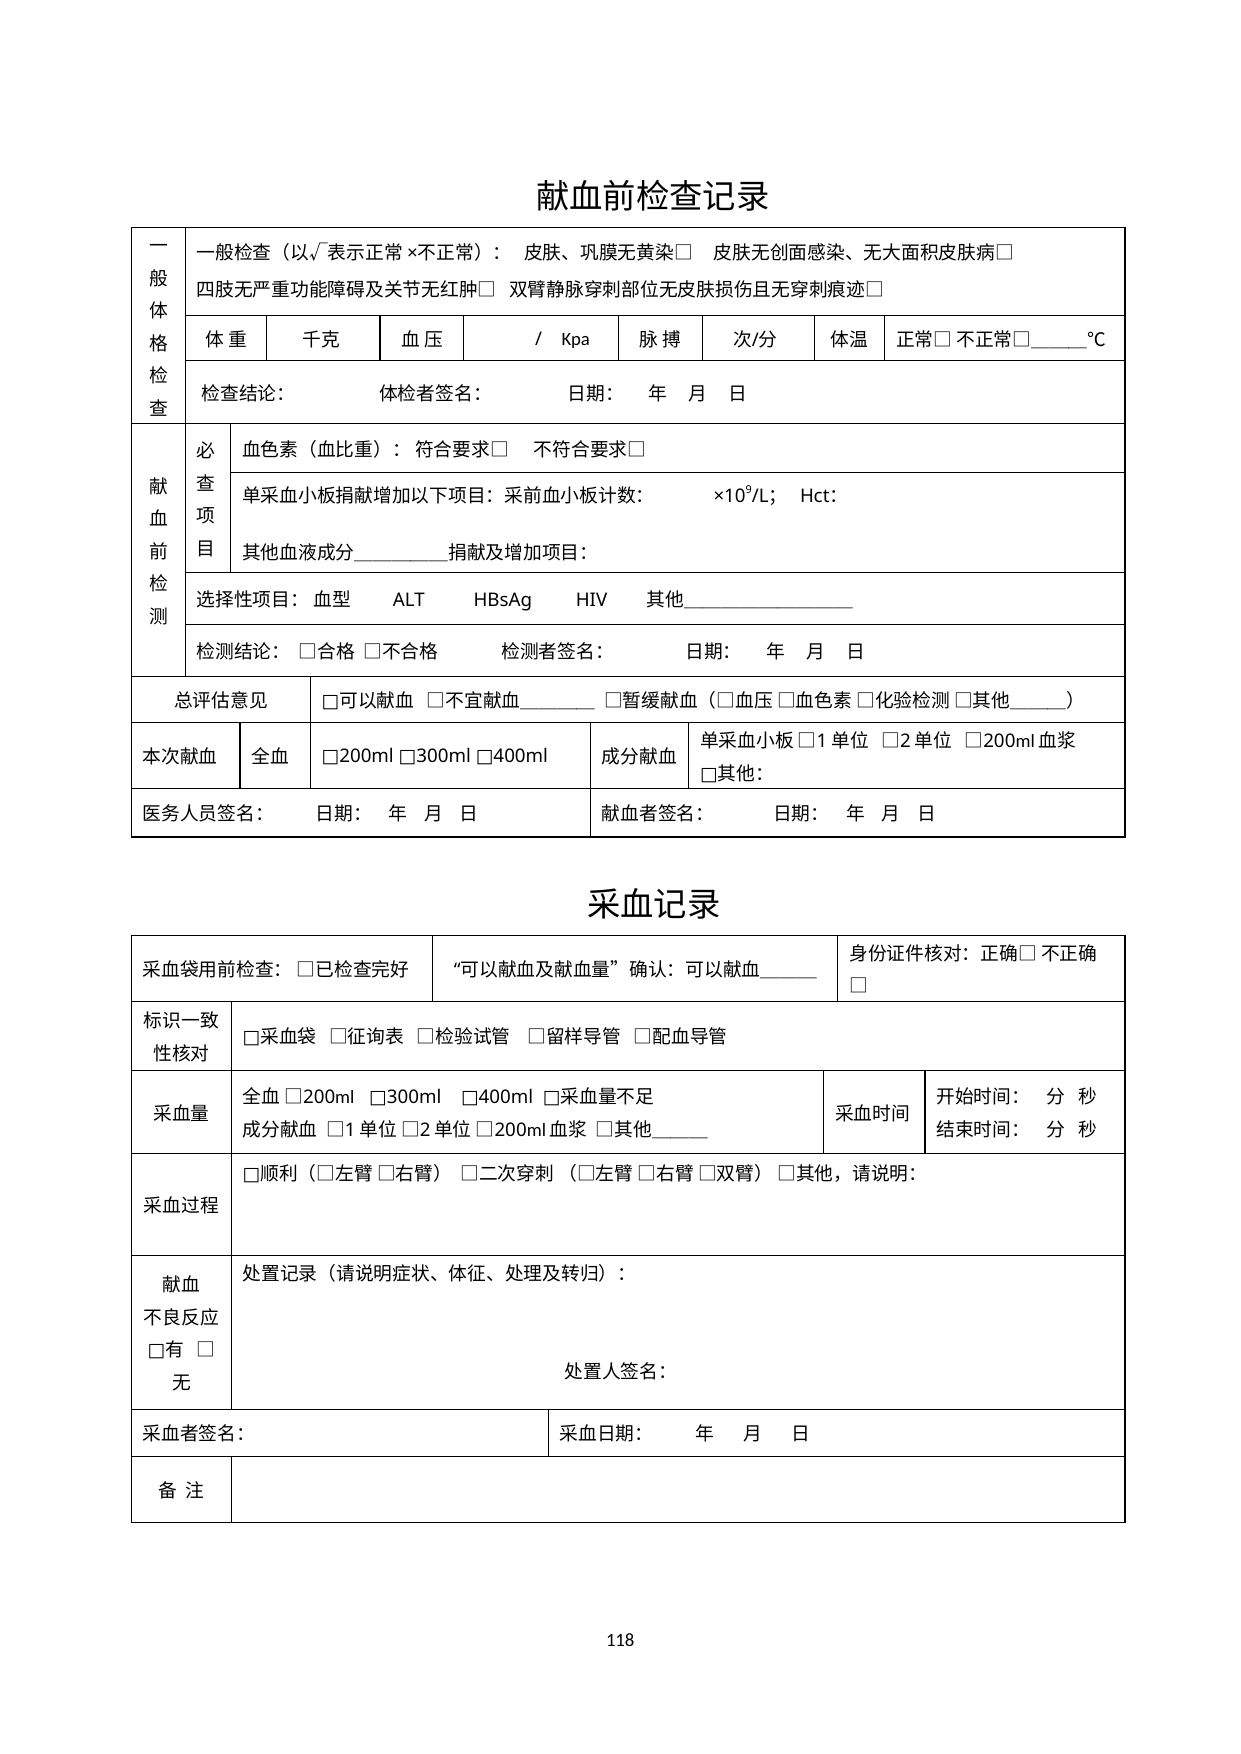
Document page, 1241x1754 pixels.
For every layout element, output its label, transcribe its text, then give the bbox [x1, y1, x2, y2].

table_cell 必查项目 [186, 424, 230, 572]
list 献血前检查记录 [527, 162, 1053, 227]
table_cell 采血过程 [132, 1154, 231, 1255]
table_cell 开始时间： 分 秒 结束时间： 分 秒 [926, 1071, 1124, 1153]
table_cell 标识一致性核对 [132, 1002, 231, 1070]
table_cell 献血 不良反应 □有 □无 [132, 1256, 231, 1408]
table_cell 脉 搏 [619, 316, 702, 360]
table_cell 医务人员签名： 日期： 年 月 日 [132, 789, 590, 836]
table_header “可以献血及献血量”确认：可以献血＿＿＿ [433, 936, 837, 1001]
table_cell □200ml □300ml □400ml [311, 723, 590, 788]
table_cell 全血 □200ml □300ml □400ml □采血量不足 成分献血 □1单位 □2单位 □200ml血浆 □其他＿＿＿ [232, 1071, 823, 1153]
table_cell 选择性项目： 血型 ALT HBsAg HIV 其他＿＿＿＿＿＿＿＿＿ [186, 573, 1124, 624]
table_cell 血 压 [381, 316, 463, 360]
table_cell 千克 [267, 316, 379, 360]
table_cell □采血袋 □征询表 □检验试管 □留样导管 □配血导管 [232, 1002, 1124, 1070]
table_cell 备 注 [132, 1457, 231, 1522]
table_cell 单采血小板 □1单位 □2单位 □200ml血浆 □其他： [689, 723, 1124, 788]
table_cell 检测结论： □合格 □不合格 检测者签名： 日期： 年 月 日 [186, 625, 1124, 676]
table_cell 体温 [815, 316, 884, 360]
table_cell □可以献血 □不宜献血＿＿＿＿ □暂缓献血（□血压 □血色素 □化验检测 □其他＿＿＿） [311, 677, 1124, 722]
table_cell 次/分 [703, 316, 814, 360]
table_cell 本次献血 [132, 723, 239, 788]
table_cell 献血者签名： 日期： 年 月 日 [591, 789, 1124, 836]
table_cell / Kpa [464, 316, 618, 360]
table_cell 正常□ 不正常□＿＿＿℃ [885, 316, 1124, 360]
text 采血记录 [187, 870, 1053, 935]
table_header 一般检查（以√表示正常 ×不正常）： 皮肤、巩膜无黄染□ 皮肤无创面感染、无大面积皮肤病□ 四肢无严重功能障碍及关节无红肿□ 双臂静脉穿刺部位无皮肤损伤且无穿刺痕迹□ [186, 228, 1124, 315]
table_cell 采血时间 [824, 1071, 924, 1153]
table_cell 献血前检测 [132, 424, 185, 676]
table_header 采血袋用前检查： □已检查完好 [132, 936, 432, 1001]
table_cell □顺利（□左臂 □右臂） □二次穿刺 （□左臂 □右臂 □双臂） □其他，请说明： [232, 1154, 1124, 1255]
table_cell 体 重 [186, 316, 266, 360]
table_cell 全血 [241, 723, 310, 788]
table_cell 血色素（血比重）： 符合要求□ 不符合要求□ [231, 424, 1124, 472]
table_cell 总评估意见 [132, 677, 310, 722]
table_header 身份证件核对：正确□ 不正确□ [838, 936, 1124, 1001]
table_cell 单采血小板捐献增加以下项目：采前血小板计数： ×109/L； Hct： 其他血液成分＿＿＿＿＿捐献及增加项目： [231, 473, 1124, 572]
table_cell 采血日期： 年 月 日 [549, 1410, 1124, 1456]
table_header 一般体格检查 [132, 228, 185, 423]
table_cell 处置记录（请说明症状、体征、处理及转归）： 处置人签名： [232, 1256, 1124, 1408]
table_cell 检查结论： 体检者签名： 日期： 年 月 日 [186, 361, 1124, 423]
table_cell 采血量 [132, 1071, 231, 1153]
table_cell 采血者签名： [132, 1410, 548, 1456]
table_cell [232, 1457, 1124, 1522]
table_cell 成分献血 [591, 723, 688, 788]
